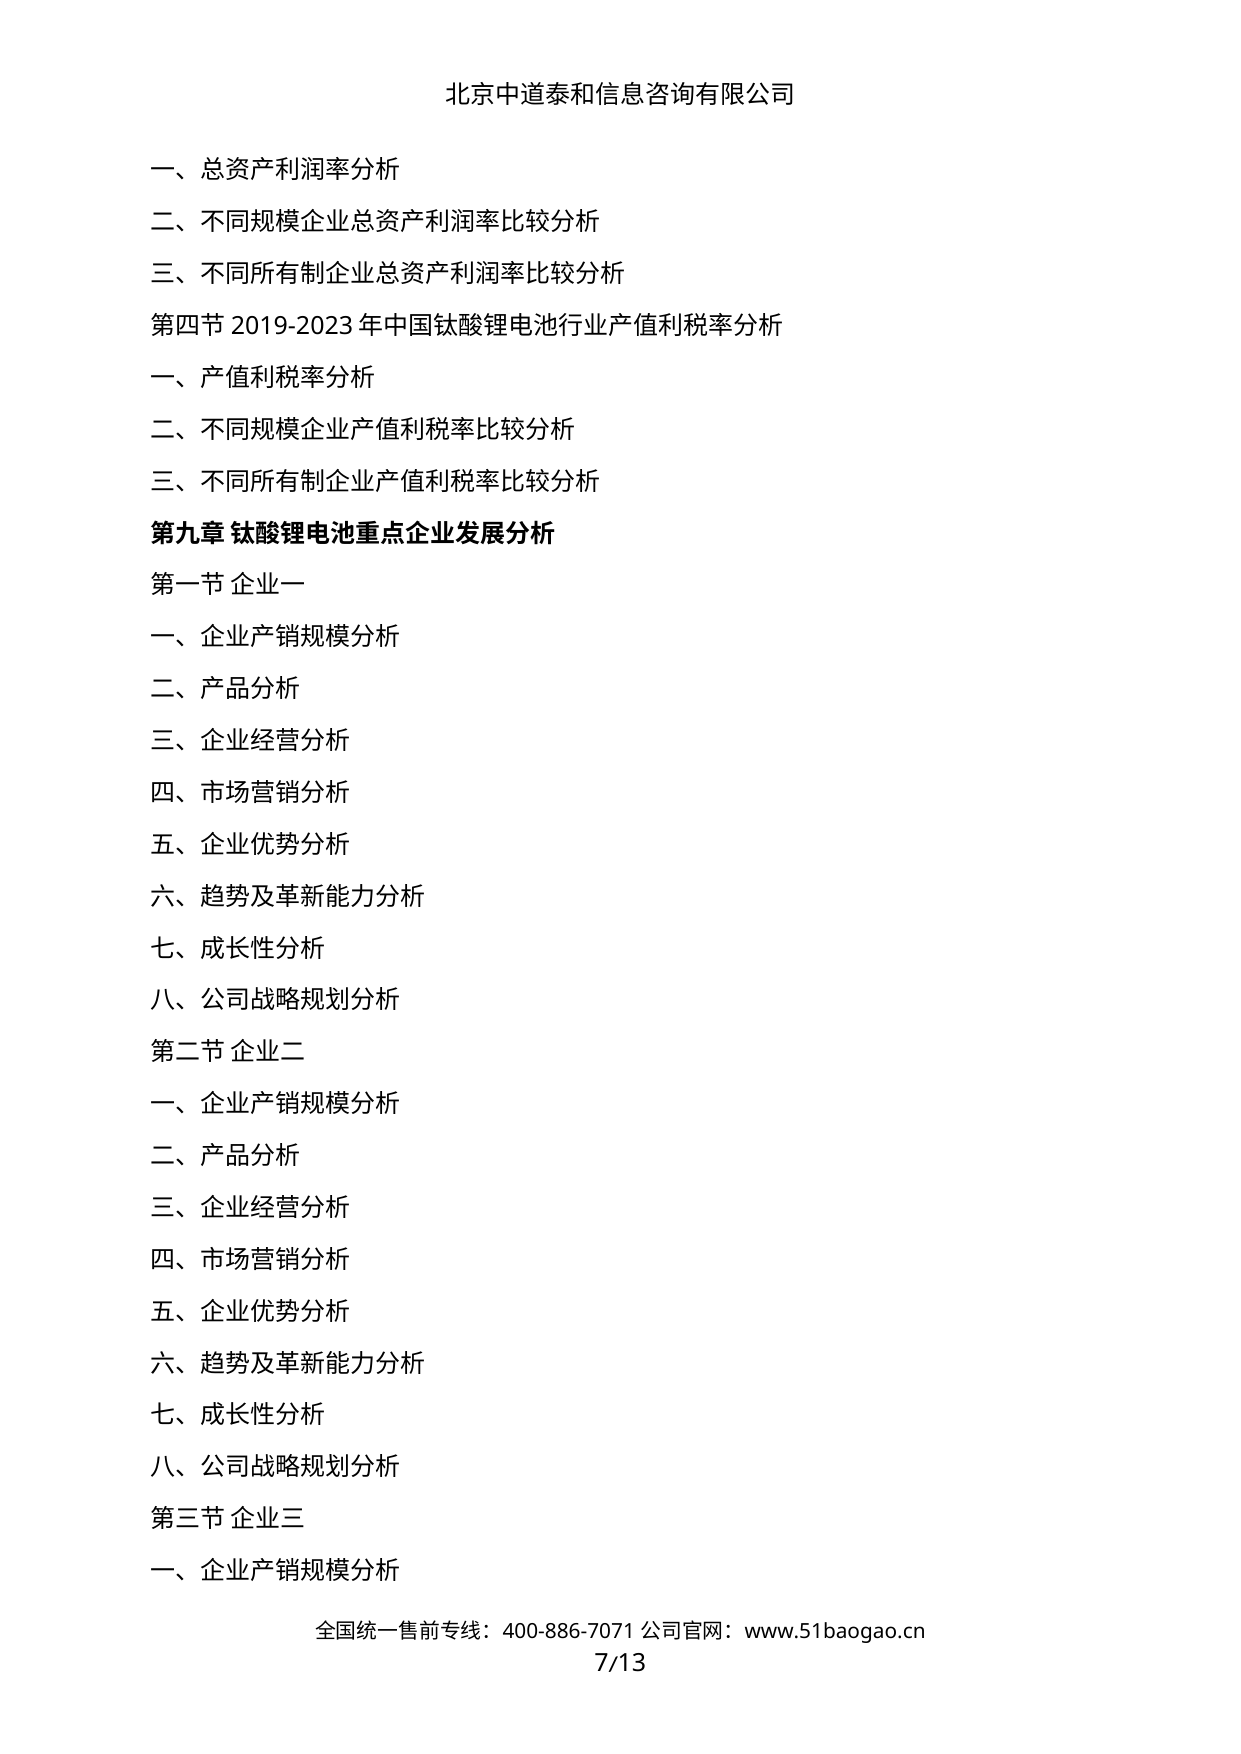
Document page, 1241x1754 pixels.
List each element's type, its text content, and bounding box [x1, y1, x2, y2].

text 六、趋势及革新能力分析 [150, 1343, 1090, 1379]
text 三、企业经营分析 [150, 721, 1090, 757]
text 三、不同所有制企业产值利税率比较分析 [150, 461, 1090, 497]
text 七、成长性分析 [150, 928, 1090, 964]
text 第三节 企业三 [150, 1499, 1090, 1535]
text 第四节 2019-2023年中国钛酸锂电池行业产值利税率分析 [150, 306, 1090, 342]
text 三、不同所有制企业总资产利润率比较分析 [150, 254, 1090, 290]
text 七、成长性分析 [150, 1395, 1090, 1431]
text 二、不同规模企业产值利税率比较分析 [150, 409, 1090, 446]
text 第一节 企业一 [150, 565, 1090, 601]
text 第九章 钛酸锂电池重点企业发展分析 [150, 513, 1090, 549]
text 二、产品分析 [150, 669, 1090, 705]
text 五、企业优势分析 [150, 824, 1090, 861]
text 一、总资产利润率分析 [150, 150, 1090, 186]
text 四、市场营销分析 [150, 772, 1090, 809]
text 八、公司战略规划分析 [150, 980, 1090, 1016]
text 二、产品分析 [150, 1136, 1090, 1172]
text 二、不同规模企业总资产利润率比较分析 [150, 202, 1090, 238]
text 三、企业经营分析 [150, 1187, 1090, 1224]
text 八、公司战略规划分析 [150, 1447, 1090, 1483]
text 一、企业产销规模分析 [150, 1551, 1090, 1587]
text 第二节 企业二 [150, 1032, 1090, 1068]
text 六、趋势及革新能力分析 [150, 876, 1090, 912]
text 一、企业产销规模分析 [150, 617, 1090, 653]
text 五、企业优势分析 [150, 1291, 1090, 1327]
text 四、市场营销分析 [150, 1239, 1090, 1276]
text 一、产值利税率分析 [150, 357, 1090, 394]
text 一、企业产销规模分析 [150, 1084, 1090, 1120]
